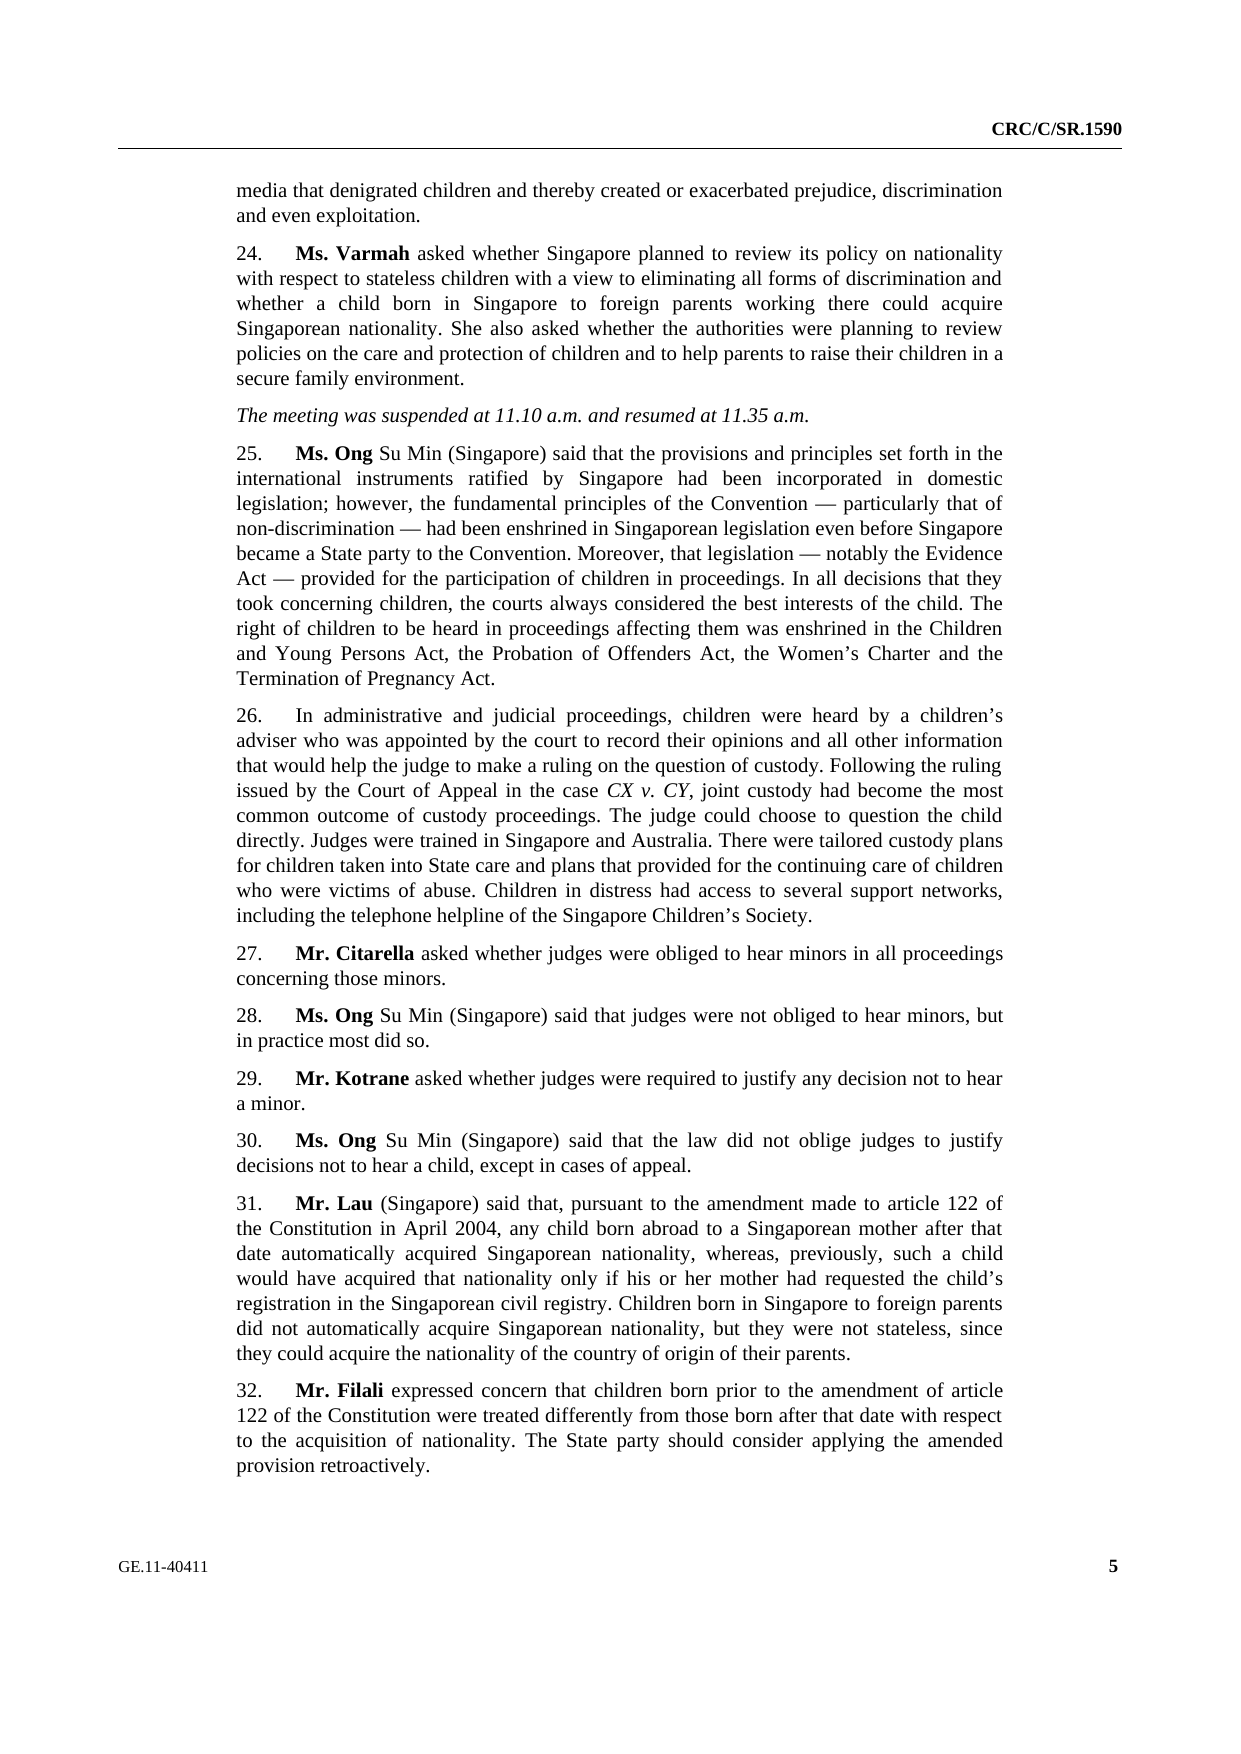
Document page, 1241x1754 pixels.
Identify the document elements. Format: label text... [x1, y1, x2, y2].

text 24. Ms. Varmah asked whether Singapore planned to review its policy on nationality with respect to stateless children with a view to eliminating all forms of discrimination and whether a child born in Singapore to foreign parents working there could acquire Singaporean nationality. She also asked whether the authorities were planning to review policies on the care and protection of children and to help parents to raise their children in a secure family environment. [236, 240, 1004, 390]
text 31. Mr. Lau (Singapore) said that, pursuant to the amendment made to article 122 of the Constitution in April 2004, any child born abroad to a Singaporean mother after that date automatically acquired Singaporean nationality, whereas, previously, such a child would have acquired that nationality only if his or her mother had requested the child’s registration in the Singaporean civil registry. Children born in Singapore to foreign parents did not automatically acquire Singaporean nationality, but they were not stateless, since they could acquire the nationality of the country of origin of their parents. [236, 1190, 1004, 1365]
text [236, 177, 1004, 227]
text 32. Mr. Filali expressed concern that children born prior to the amendment of article 122 of the Constitution were treated differently from those born after that date with respect to the acquisition of nationality. The State party should consider applying the amended provision retroactively. [236, 1377, 1004, 1477]
text The meeting was suspended at 11.10 a.m. and resumed at 11.35 a.m. [236, 402, 1004, 427]
text 28. Ms. Ong Su Min (Singapore) said that judges were not obliged to hear minors, but in practice most did so. [236, 1002, 1004, 1052]
text 27. Mr. Citarella asked whether judges were obliged to hear minors in all proceedings concerning those minors. [236, 940, 1004, 990]
text 30. Ms. Ong Su Min (Singapore) said that the law did not oblige judges to justify decisions not to hear a child, except in cases of appeal. [236, 1127, 1004, 1177]
text 29. Mr. Kotrane asked whether judges were required to justify any decision not to hear a minor. [236, 1065, 1004, 1115]
text 25. Ms. Ong Su Min (Singapore) said that the provisions and principles set forth in the international instruments ratified by Singapore had been incorporated in domestic legislation; however, the fundamental principles of the Convention — particularly that of non-discrimination — had been enshrined in Singaporean legislation even before Singapore became a State party to the Convention. Moreover, that legislation — notably the Evidence Act — provided for the participation of children in proceedings. In all decisions that they took concerning children, the courts always considered the best interests of the child. The right of children to be heard in proceedings affecting them was enshrined in the Children and Young Persons Act, the Probation of Offenders Act, the Women’s Charter and the Termination of Pregnancy Act. [236, 440, 1004, 690]
text 26. In administrative and judicial proceedings, children were heard by a children’s adviser who was appointed by the court to record their opinions and all other information that would help the judge to make a ruling on the question of custody. Following the ruling issued by the Court of Appeal in the case CX v. CY, joint custody had become the most common outcome of custody proceedings. The judge could choose to question the child directly. Judges were trained in Singapore and Australia. There were tailored custody plans for children taken into State care and plans that provided for the continuing care of children who were victims of abuse. Children in distress had access to several support networks, including the telephone helpline of the Singapore Children’s Society. [236, 702, 1004, 927]
